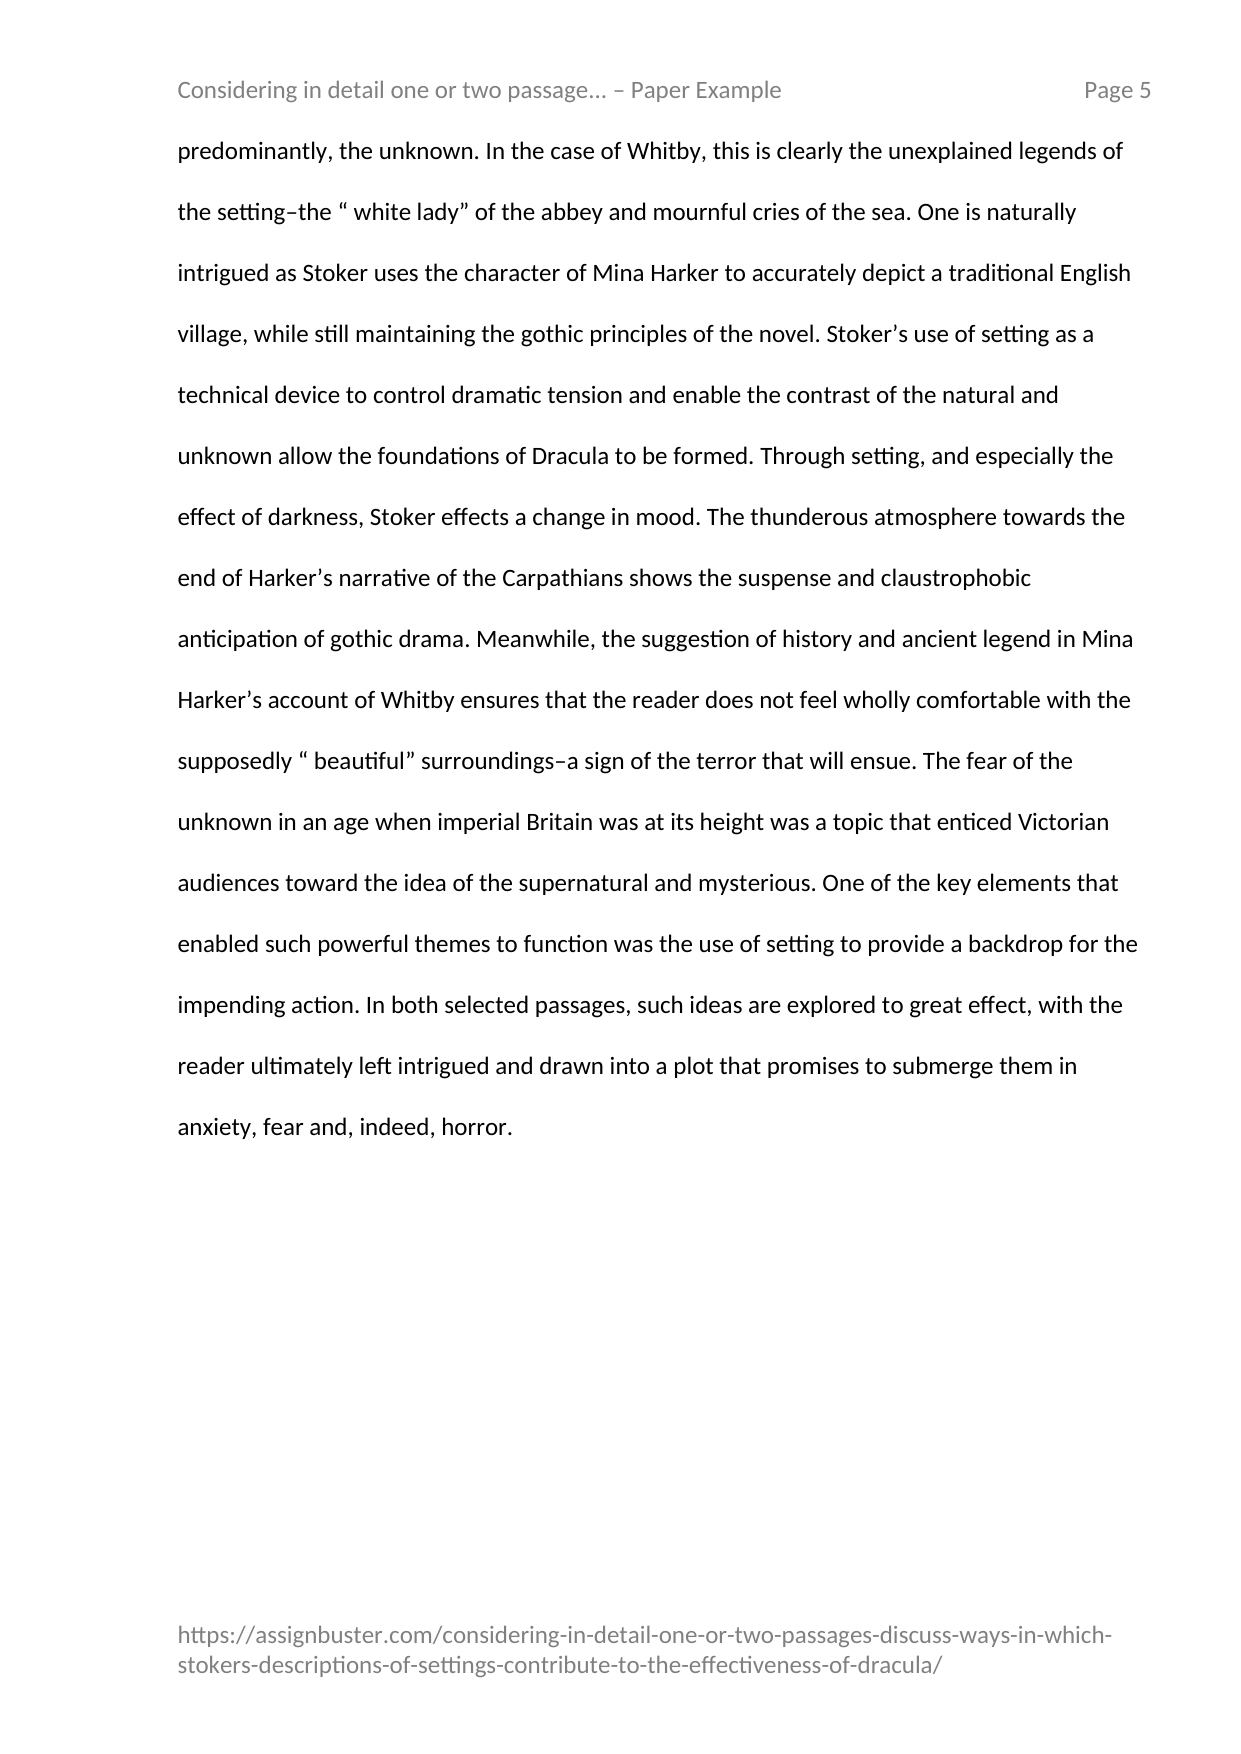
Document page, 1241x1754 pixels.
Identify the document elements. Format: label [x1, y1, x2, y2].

text [177, 135, 1152, 1142]
